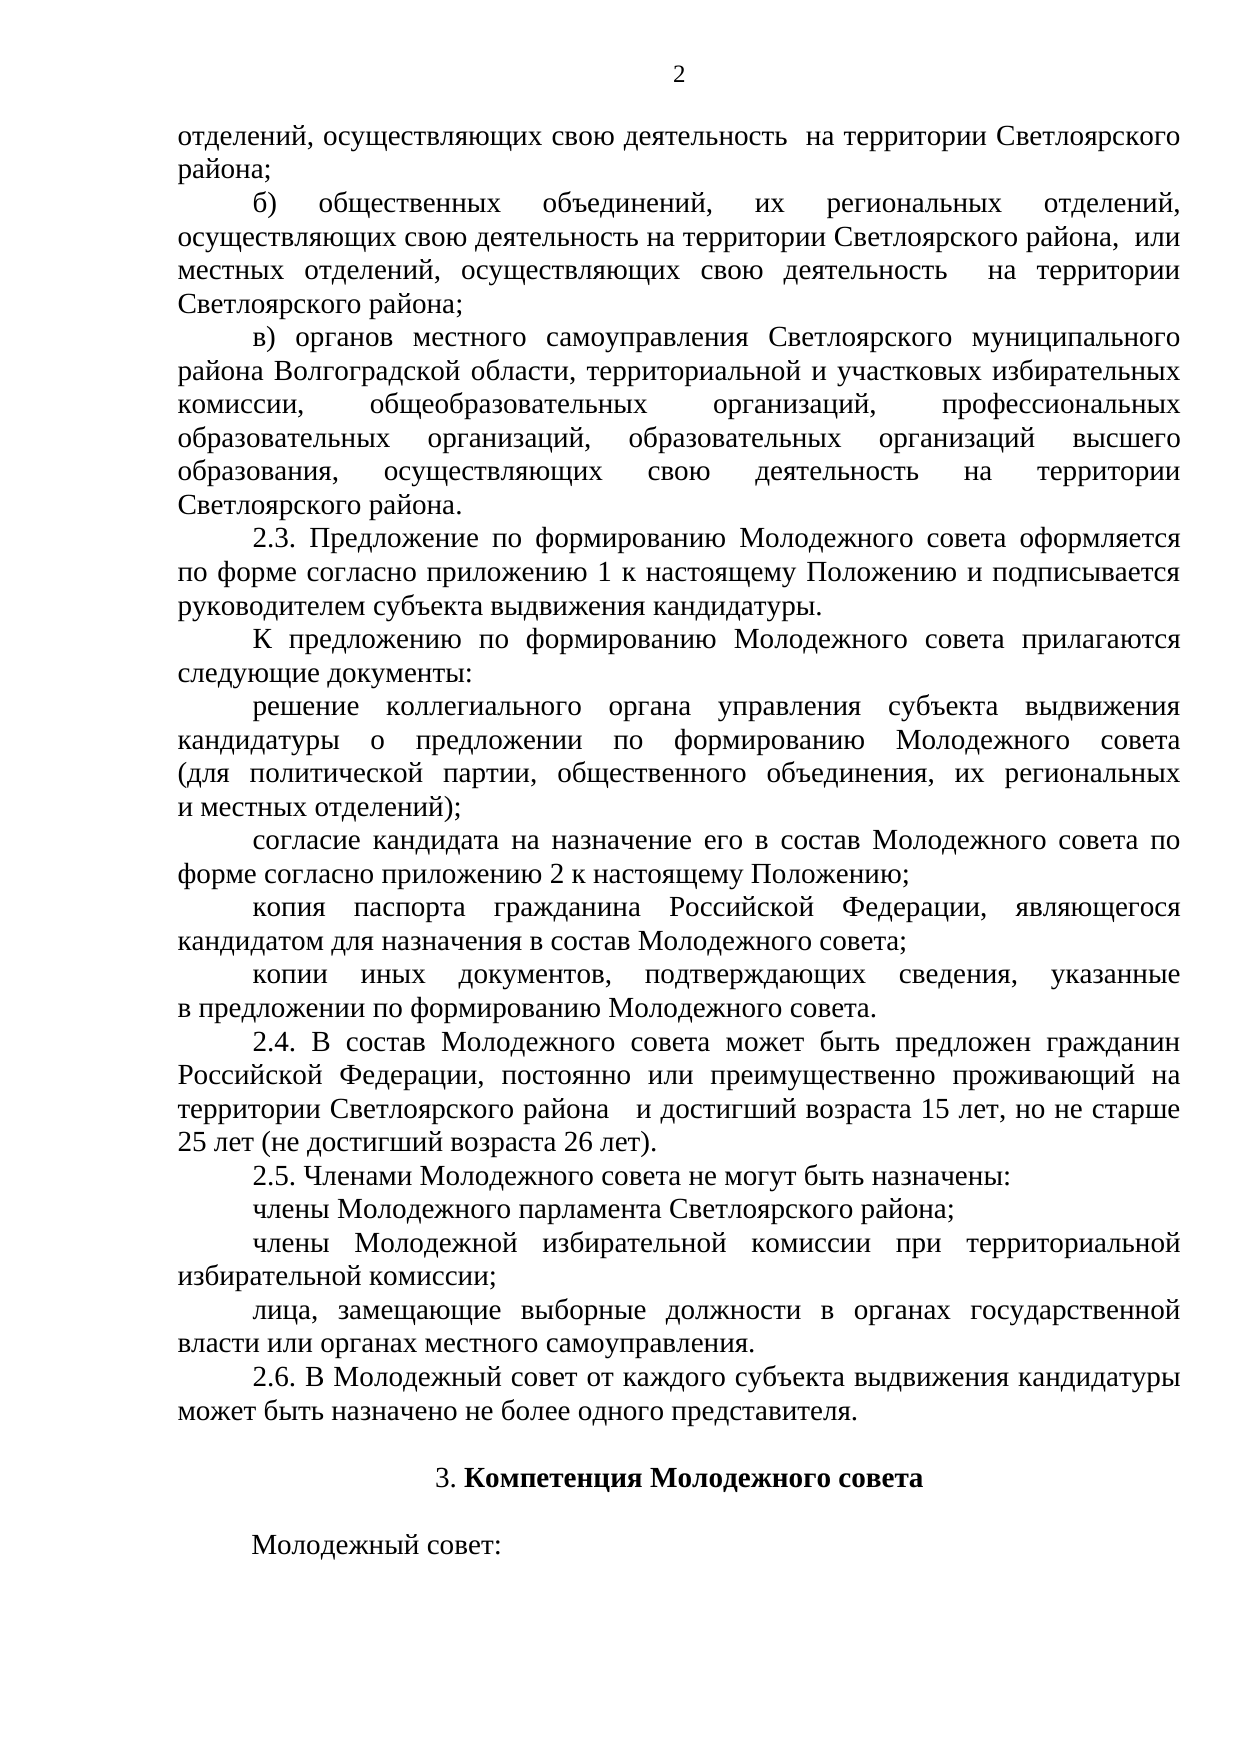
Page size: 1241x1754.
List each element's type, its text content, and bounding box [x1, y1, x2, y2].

text 2.5. Членами Молодежного совета не могут быть назначены: [177, 1158, 1181, 1191]
text 2.4. В состав Молодежного совета может быть предложен гражданин Российской Федерации, постоянно или преимущественно проживающий на территории Светлоярского района и достигший возраста 15 лет, но не старше 25 лет (не достигший возраста 26 лет). [177, 1024, 1181, 1158]
text Молодежный совет: [177, 1527, 1181, 1560]
text решение коллегиального органа управления субъекта выдвижения кандидатуры о предложении по формированию Молодежного совета (для политической партии, общественного объединения, их региональных и местных отделений); [177, 688, 1181, 822]
text 2.3. Предложение по формированию Молодежного совета оформляется по форме согласно приложению 1 к настоящему Положению и подписывается руководителем субъекта выдвижения кандидатуры. [177, 521, 1181, 621]
text б) общественных объединений, их региональных отделений, осуществляющих свою деятельность на территории Светлоярского района, или местных отделений, осуществляющих свою деятельность на территории Светлоярского района; [177, 185, 1181, 319]
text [177, 118, 1181, 185]
text К предложению по формированию Молодежного совета прилагаются следующие документы: [177, 621, 1181, 688]
text 2.6. В Молодежный совет от каждого субъекта выдвижения кандидатуры может быть назначено не более одного представителя. [177, 1359, 1181, 1426]
text члены Молодежного парламента Светлоярского района; [177, 1191, 1181, 1225]
text лица, замещающие выборные должности в органах государственной власти или органах местного самоуправления. [177, 1292, 1181, 1359]
text копии иных документов, подтверждающих сведения, указанные в предложении по формированию Молодежного совета. [177, 957, 1181, 1024]
text копия паспорта гражданина Российской Федерации, являющегося кандидатом для назначения в состав Молодежного совета; [177, 889, 1181, 957]
text в) органов местного самоуправления Светлоярского муниципального района Волгоградской области, территориальной и участковых избирательных комиссии, общеобразовательных организаций, профессиональных образовательных организаций, образовательных организаций высшего образования, осуществляющих свою деятельность на территории Светлоярского района. [177, 319, 1181, 521]
text члены Молодежной избирательной комиссии при территориальной избирательной комиссии; [177, 1225, 1181, 1292]
text 3. Компетенция Молодежного совета [177, 1460, 1181, 1493]
text согласие кандидата на назначение его в состав Молодежного совета по форме согласно приложению 2 к настоящему Положению; [177, 822, 1181, 889]
